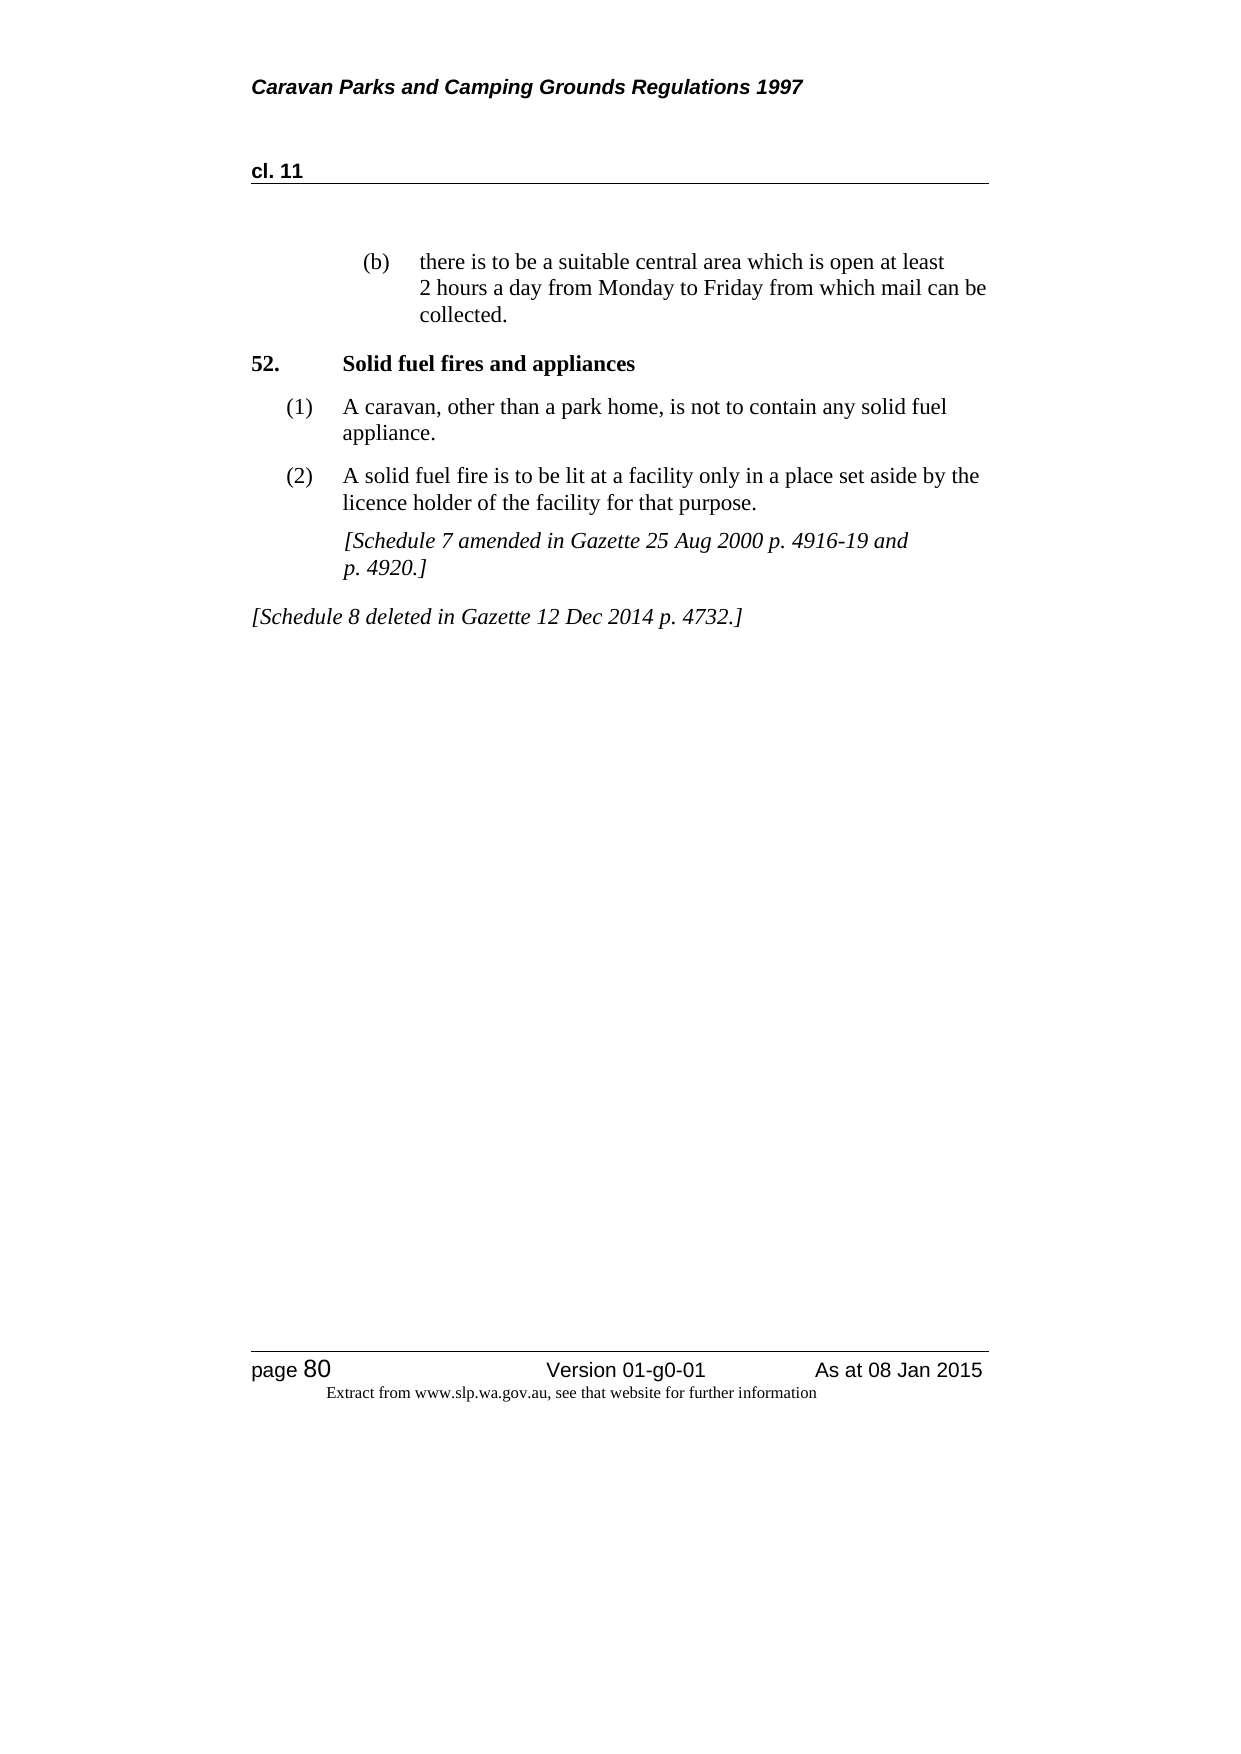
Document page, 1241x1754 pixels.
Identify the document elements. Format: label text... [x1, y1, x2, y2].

text (2) A solid fuel fire is to be lit at a facility only in a place set aside by the licence holder of the facility for that purpose. [251, 462, 989, 515]
text [Schedule 8 deleted in Gazette 12 Dec 2014 p. 4732.] [251, 603, 989, 629]
subtitle 52. Solid fuel fires and appliances [251, 350, 989, 376]
text (b) there is to be a suitable central area which is open at least 2 hours a day from Monday to Friday from which mail can be collected. [251, 248, 989, 327]
text (1) A caravan, other than a park home, is not to contain any solid fuel appliance. [251, 393, 989, 446]
text [Schedule 7 amended in Gazette 25 Aug 2000 p. 4916-19 and p. 4920.] [251, 528, 989, 580]
